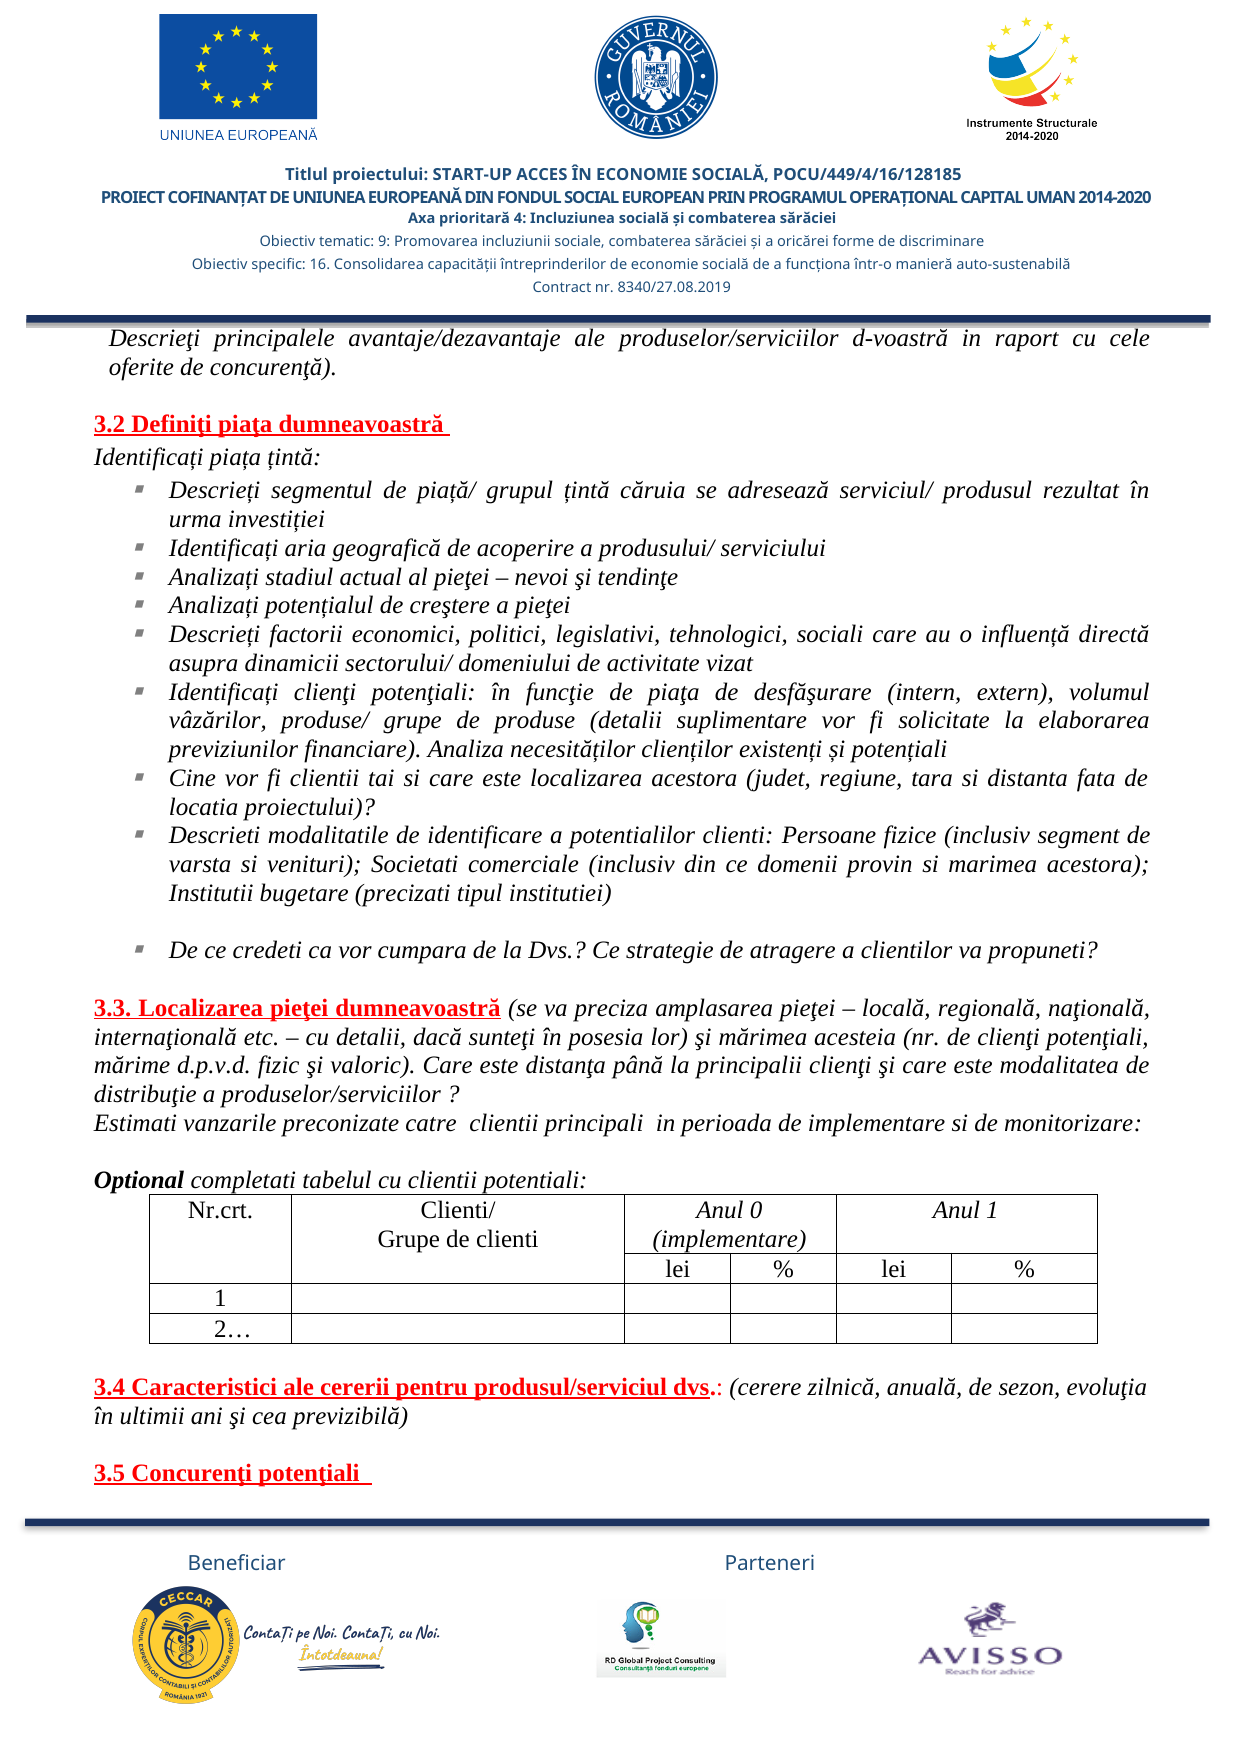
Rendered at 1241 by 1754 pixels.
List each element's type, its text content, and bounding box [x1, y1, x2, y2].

table_cell [952, 1314, 1097, 1342]
text 3.5 Concurenţi potenţiali [94, 1458, 1153, 1487]
table_cell [731, 1314, 836, 1342]
table_header Anul 1 [837, 1195, 1097, 1253]
table_header Clienti/ Grupe de clienti [292, 1195, 624, 1282]
picture [912, 1596, 1069, 1681]
list Analizați potențialul de creştere a pieţei [131, 590, 1153, 619]
table_cell [731, 1284, 836, 1313]
text Optional completati tabelul cu clientii potentiali: [94, 1165, 1153, 1194]
list Descrieti modalitatile de identificare a potentialilor clienti: Persoane fizice (inclusiv segment de varsta si venituri); Societati comerciale (inclusiv din ce domenii provin si marimea acestora); Institutii bugetare (precizati tipul institutiei) [131, 820, 1153, 907]
picture [593, 14, 719, 140]
list Descrieți factorii economici, politici, legislativi, tehnologici, sociali care au o influență directă asupra dinamicii sectorului/ domeniului de activitate vizat [131, 619, 1153, 677]
list Descrieți segmentul de piață/ grupul țintă căruia se adresează serviciul/ produsul rezultat în urma investiției [131, 475, 1153, 533]
table_header Nr.crt. [150, 1195, 291, 1282]
picture [580, 1583, 739, 1694]
text 3.2 Definiţi piaţa dumneavoastră [94, 409, 1153, 438]
table_cell [292, 1314, 624, 1342]
list Analizați stadiul actual al pieţei – nevoi şi tendinţe [131, 562, 1153, 590]
picture [132, 1586, 458, 1704]
table_cell [837, 1284, 951, 1313]
text 3.3. Localizarea pieţei dumneavoastră (se va preciza amplasarea pieţei – locală, regională, naţională, internaţională etc. – cu detalii, dacă sunteţi în posesia lor) şi mărimea acesteia (nr. de clienţi potenţiali, mărime d.p.v.d. fizic şi valoric). Care este distanţa până la principalii clienţi şi care este modalitatea de distribuţie a produselor/serviciilor ? [94, 993, 1153, 1108]
picture [159, 14, 318, 140]
picture [967, 16, 1097, 140]
list Estimati vanzarile preconizate catre clientii principali in perioada de implementare si de monitorizare: [94, 1108, 1153, 1137]
table_cell % [731, 1254, 836, 1282]
list Cine vor fi clientii tai si care este localizarea acestora (judet, regiune, tara si distanta fata de locatia proiectului)? [131, 763, 1153, 820]
text Descrieţi principalele avantaje/dezavantaje ale produselor/serviciilor d-voastră in raport cu cele oferite de concurenţă). [108, 323, 1153, 381]
list Identificați clienţi potenţiali: în funcţie de piaţa de desfăşurare (intern, extern), volumul vâzărilor, produse/ grupe de produse (detalii suplimentare vor fi solicitate la elaborarea previziunilor financiare). Analiza necesităților clienților existenți și potențiali [131, 677, 1153, 763]
table_cell % [952, 1254, 1097, 1282]
table_header Anul 0 (implementare) [625, 1195, 836, 1253]
table_cell [625, 1314, 730, 1342]
table_cell lei [625, 1254, 730, 1282]
table_cell [952, 1284, 1097, 1313]
list Identificați aria geografică de acoperire a produsului/ serviciului [131, 533, 1153, 562]
table_cell [292, 1284, 624, 1313]
list De ce credeti ca vor cumpara de la Dvs.? Ce strategie de atragere a clientilor va propuneti? [131, 935, 1153, 964]
text Identificați piața țintă: [94, 442, 1153, 471]
table_cell [837, 1314, 951, 1342]
table_cell lei [837, 1254, 951, 1282]
table_cell [625, 1284, 730, 1313]
text 3.4 Caracteristici ale cererii pentru produsul/serviciul dvs.: (cerere zilnică, anuală, de sezon, evoluţia în ultimii ani şi cea previzibilă) [94, 1372, 1153, 1430]
table_cell 2… [150, 1314, 291, 1342]
table_cell 1 [150, 1284, 291, 1313]
